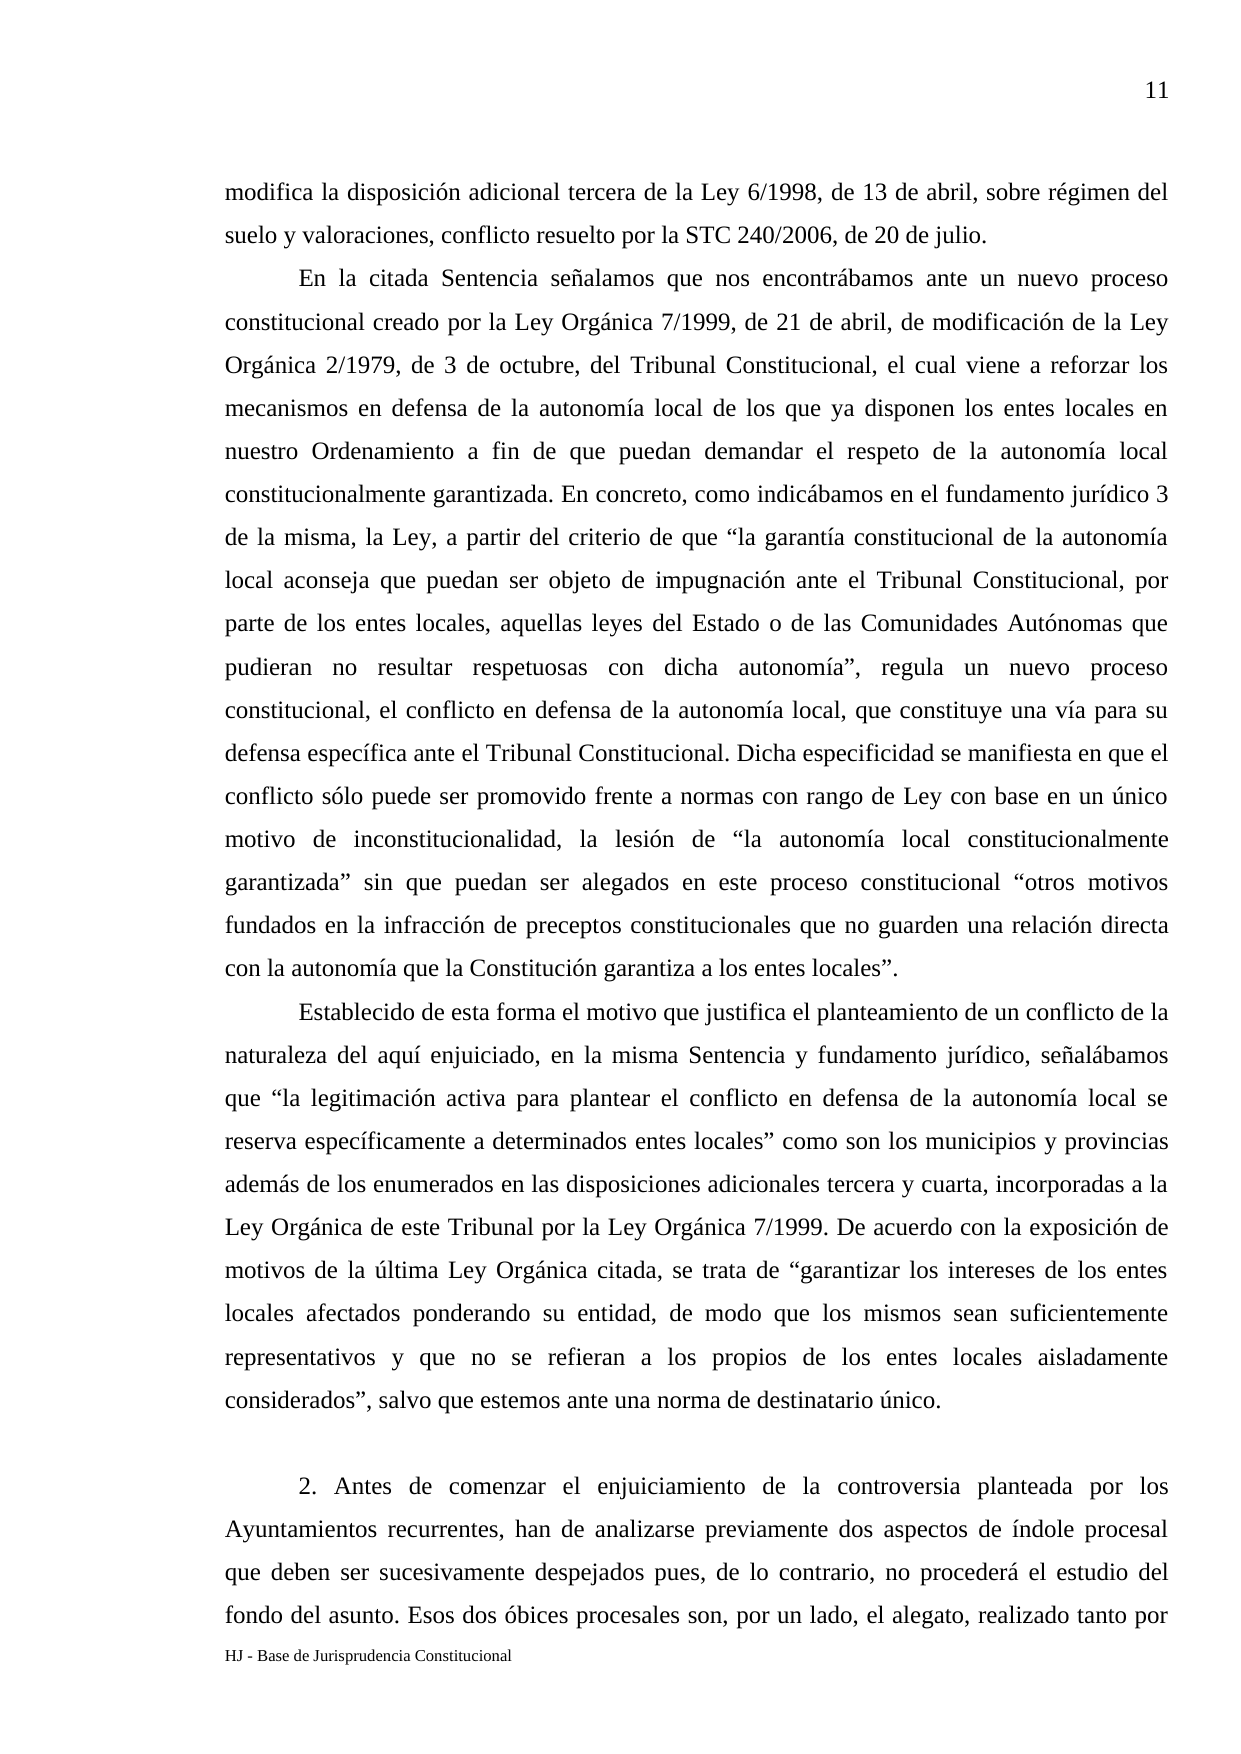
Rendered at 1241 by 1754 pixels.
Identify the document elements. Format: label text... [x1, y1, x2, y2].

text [224, 1471, 1169, 1629]
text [224, 177, 1169, 249]
text En la citada Sentencia señalamos que nos encontrábamos ante un nuevo proceso constitucional creado por la Ley Orgánica 7/1999, de 21 de abril, de modificación de la Ley Orgánica 2/1979, de 3 de octubre, del Tribunal Constitucional, el cual viene a reforzar los mecanismos en defensa de la autonomía local de los que ya disponen los entes locales en nuestro Ordenamiento a fin de que puedan demandar el respeto de la autonomía local constitucionalmente garantizada. En concreto, como indicábamos en el fundamento jurídico 3 de la misma, la Ley, a partir del criterio de que “la garantía constitucional de la autonomía local aconseja que puedan ser objeto de impugnación ante el Tribunal Constitucional, por parte de los entes locales, aquellas leyes del Estado o de las Comunidades Autónomas que pudieran no resultar respetuosas con dicha autonomía”, regula un nuevo proceso constitucional, el conflicto en defensa de la autonomía local, que constituye una vía para su defensa específica ante el Tribunal Constitucional. Dicha especificidad se manifiesta en que el conflicto sólo puede ser promovido frente a normas con rango de Ley con base en un único motivo de inconstitucionalidad, la lesión de “la autonomía local constitucionalmente garantizada” sin que puedan ser alegados en este proceso constitucional “otros motivos fundados en la infracción de preceptos constitucionales que no guarden una relación directa con la autonomía que la Constitución garantiza a los entes locales”. [224, 263, 1169, 982]
text Establecido de esta forma el motivo que justifica el planteamiento de un conflicto de la naturaleza del aquí enjuiciado, en la misma Sentencia y fundamento jurídico, señalábamos que “la legitimación activa para plantear el conflicto en defensa de la autonomía local se reserva específicamente a determinados entes locales” como son los municipios y provincias además de los enumerados en las disposiciones adicionales tercera y cuarta, incorporadas a la Ley Orgánica de este Tribunal por la Ley Orgánica 7/1999. De acuerdo con la exposición de motivos de la última Ley Orgánica citada, se trata de “garantizar los intereses de los entes locales afectados ponderando su entidad, de modo que los mismos sean suficientemente representativos y que no se refieran a los propios de los entes locales aisladamente considerados”, salvo que estemos ante una norma de destinatario único. [224, 997, 1169, 1413]
